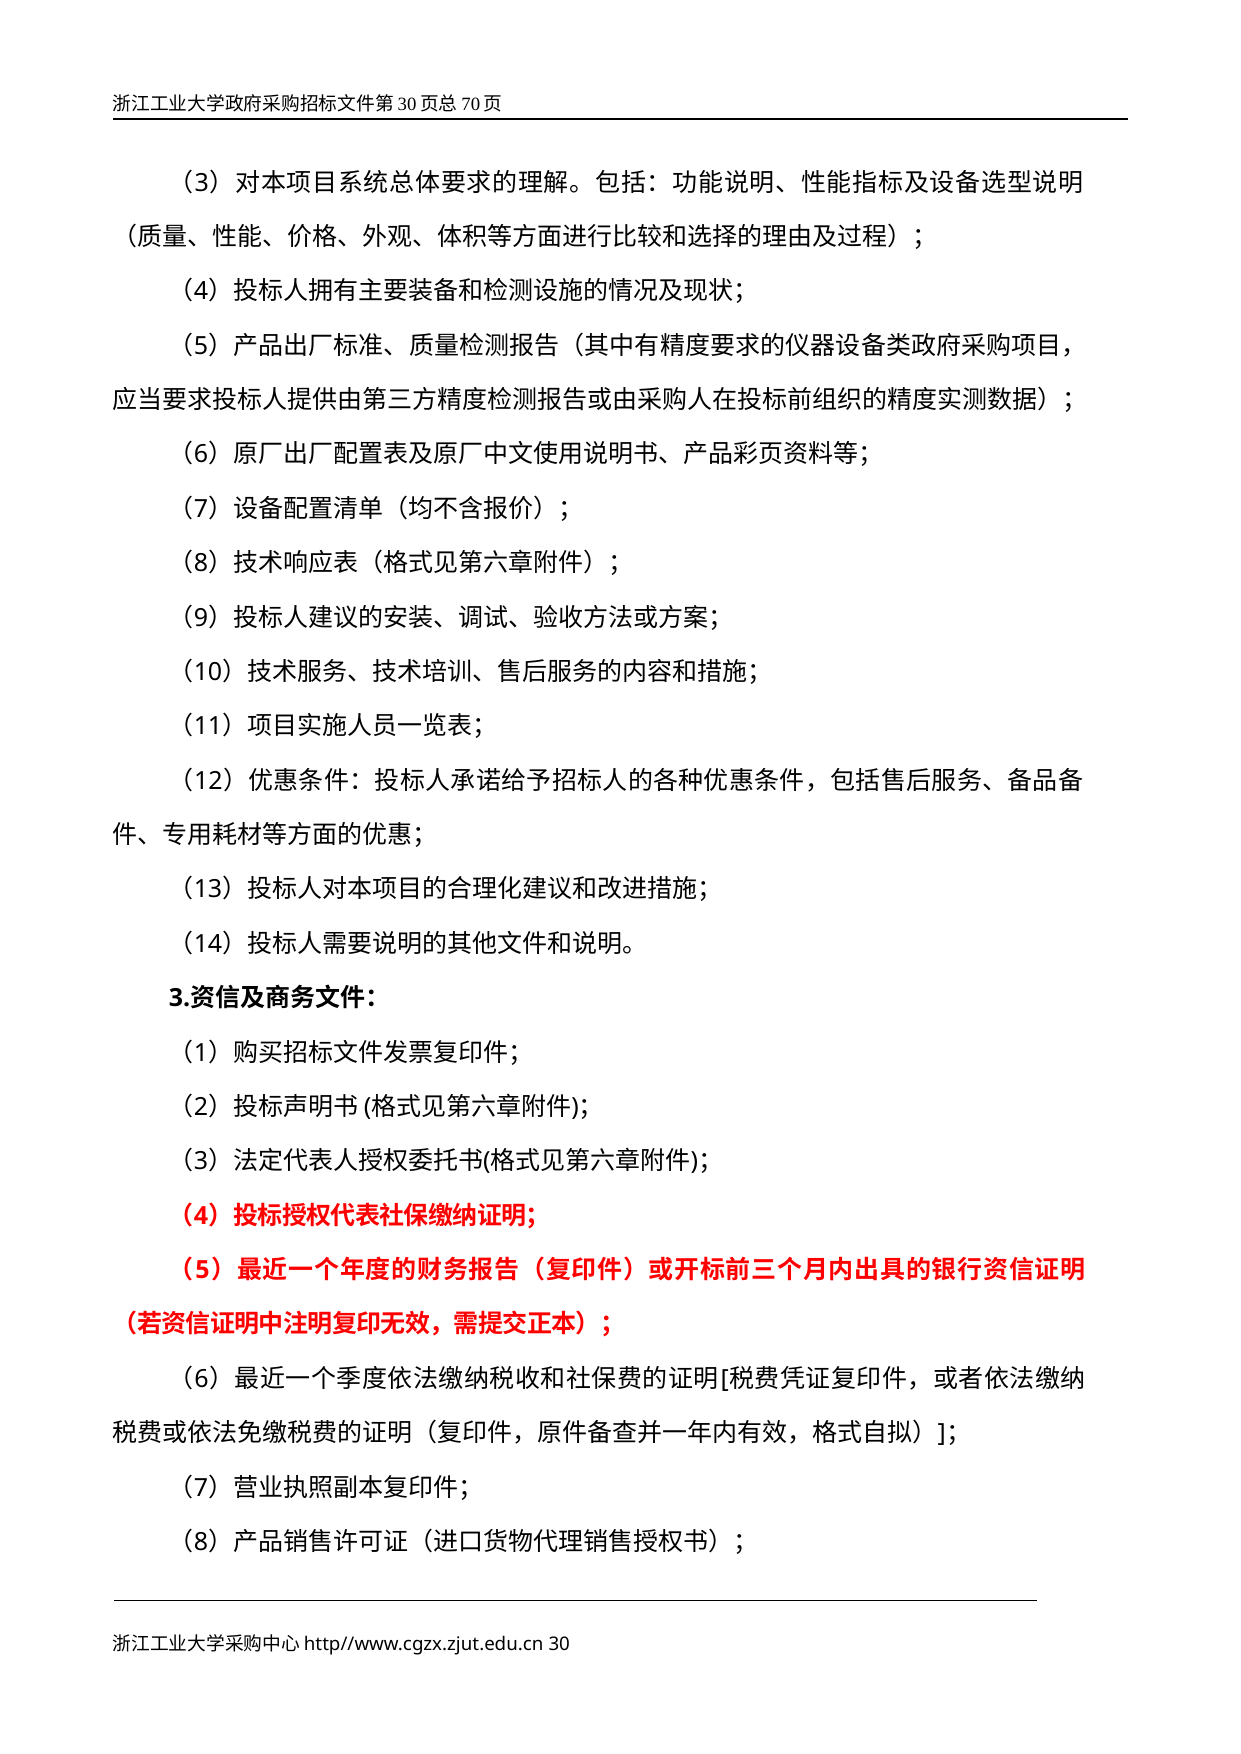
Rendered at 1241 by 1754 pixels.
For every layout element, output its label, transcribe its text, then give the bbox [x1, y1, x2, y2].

text （8）技术响应表（格式见第六章附件）； [112, 543, 1087, 579]
text （13）投标人对本项目的合理化建议和改进措施； [112, 869, 1087, 905]
text （12）优惠条件：投标人承诺给予招标人的各种优惠条件，包括售后服务、备品备件、专用耗材等方面的优惠； [112, 760, 1087, 851]
text （9）投标人建议的安装、调试、验收方法或方案； [112, 597, 1087, 633]
text （1）购买招标文件发票复印件； [112, 1032, 1087, 1068]
text （6）最近一个季度依法缴纳税收和社保费的证明[税费凭证复印件，或者依法缴纳税费或依法免缴税费的证明（复印件，原件备查并一年内有效，格式自拟）]； [112, 1358, 1087, 1449]
text （2）投标声明书 (格式见第六章附件)； [112, 1086, 1087, 1123]
text （7）设备配置清单（均不含报价）； [112, 488, 1087, 524]
text （10）技术服务、技术培训、售后服务的内容和措施； [112, 651, 1087, 688]
text 3.资信及商务文件： [112, 978, 1087, 1014]
text （3）对本项目系统总体要求的理解。包括：功能说明、性能指标及设备选型说明（质量、性能、价格、外观、体积等方面进行比较和选择的理由及过程）； [112, 162, 1087, 253]
text （4）投标授权代表社保缴纳证明； [112, 1195, 1087, 1231]
text （7）营业执照副本复印件； [112, 1467, 1087, 1503]
text （11）项目实施人员一览表； [112, 706, 1087, 742]
text （3）法定代表人授权委托书(格式见第六章附件)； [112, 1141, 1087, 1177]
text （6）原厂出厂配置表及原厂中文使用说明书、产品彩页资料等； [112, 434, 1087, 470]
text （4）投标人拥有主要装备和检测设施的情况及现状； [112, 271, 1087, 307]
text （8）产品销售许可证（进口货物代理销售授权书）； [112, 1521, 1087, 1558]
text （14）投标人需要说明的其他文件和说明。 [112, 923, 1087, 959]
text （5）产品出厂标准、质量检测报告（其中有精度要求的仪器设备类政府采购项目，应当要求投标人提供由第三方精度检测报告或由采购人在投标前组织的精度实测数据）； [112, 325, 1087, 416]
text （5）最近一个年度的财务报告（复印件）或开标前三个月内出具的银行资信证明（若资信证明中注明复印无效，需提交正本）； [112, 1249, 1087, 1340]
